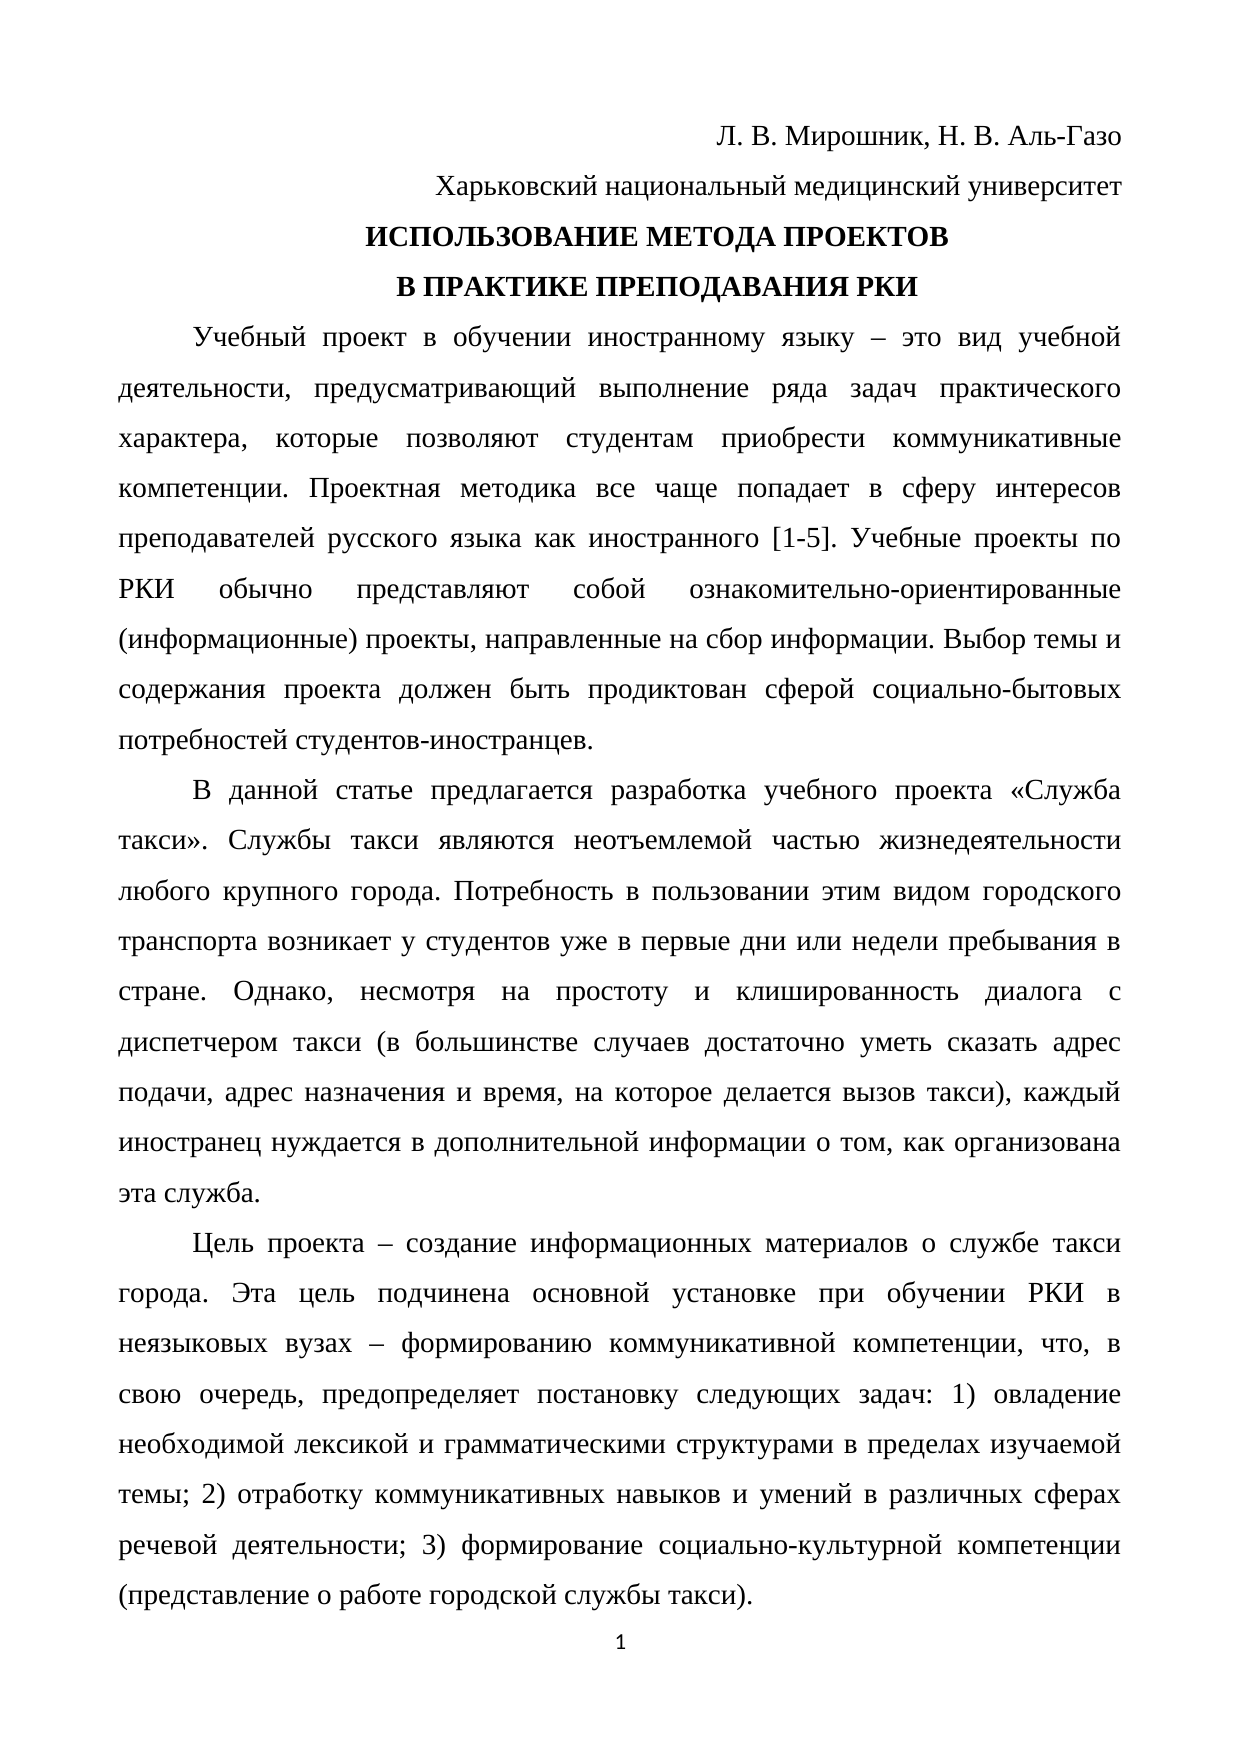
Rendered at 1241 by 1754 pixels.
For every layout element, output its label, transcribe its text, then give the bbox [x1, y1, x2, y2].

text Л. В. Мирошник, Н. В. Аль-Газо [118, 118, 1122, 152]
text В данной статье предлагается разработка учебного проекта «Служба такси». Службы такси являются неотъемлемой частью жизнедеятельности любого крупного города. Потребность в пользовании этим видом городского транспорта возникает у студентов уже в первые дни или недели пребывания в стране. Однако, несмотря на простоту и клишированность диалога с диспетчером такси (в большинстве случаев достаточно уметь сказать адрес подачи, адрес назначения и время, на которое делается вызов такси), каждый иностранец нуждается в дополнительной информации о том, как организована эта служба. [118, 772, 1122, 1208]
text Учебный проект в обучении иностранному языку – это вид учебной деятельности, предусматривающий выполнение ряда задач практического характера, которые позволяют студентам приобрести коммуникативные компетенции. Проектная методика все чаще попадает в сферу интересов преподавателей русского языка как иностранного [1-5]. Учебные проекты по РКИ обычно представляют собой ознакомительно-ориентированные (информационные) проекты, направленные на сбор информации. Выбор темы и содержания проекта должен быть продиктован сферой социально-бытовых потребностей студентов-иностранцев. [118, 319, 1122, 755]
text Цель проекта – создание информационных материалов о службе такси города. Эта цель подчинена основной установке при обучении РКИ в неязыковых вузах – формированию коммуникативной компетенции, что, в свою очередь, предопределяет постановку следующих задач: 1) овладение необходимой лексикой и грамматическими структурами в пределах изучаемой темы; 2) отработку коммуникативных навыков и умений в различных сферах речевой деятельности; 3) формирование социально-культурной компетенции (представление о работе городской службы такси). [118, 1225, 1122, 1611]
text ИСПОЛЬЗОВАНИЕ МЕТОДА ПРОЕКТОВ [118, 219, 1122, 252]
text Харьковский национальный медицинский университет [118, 168, 1122, 202]
text В ПРАКТИКЕ ПРЕПОДАВАНИЯ РКИ [118, 269, 1122, 303]
